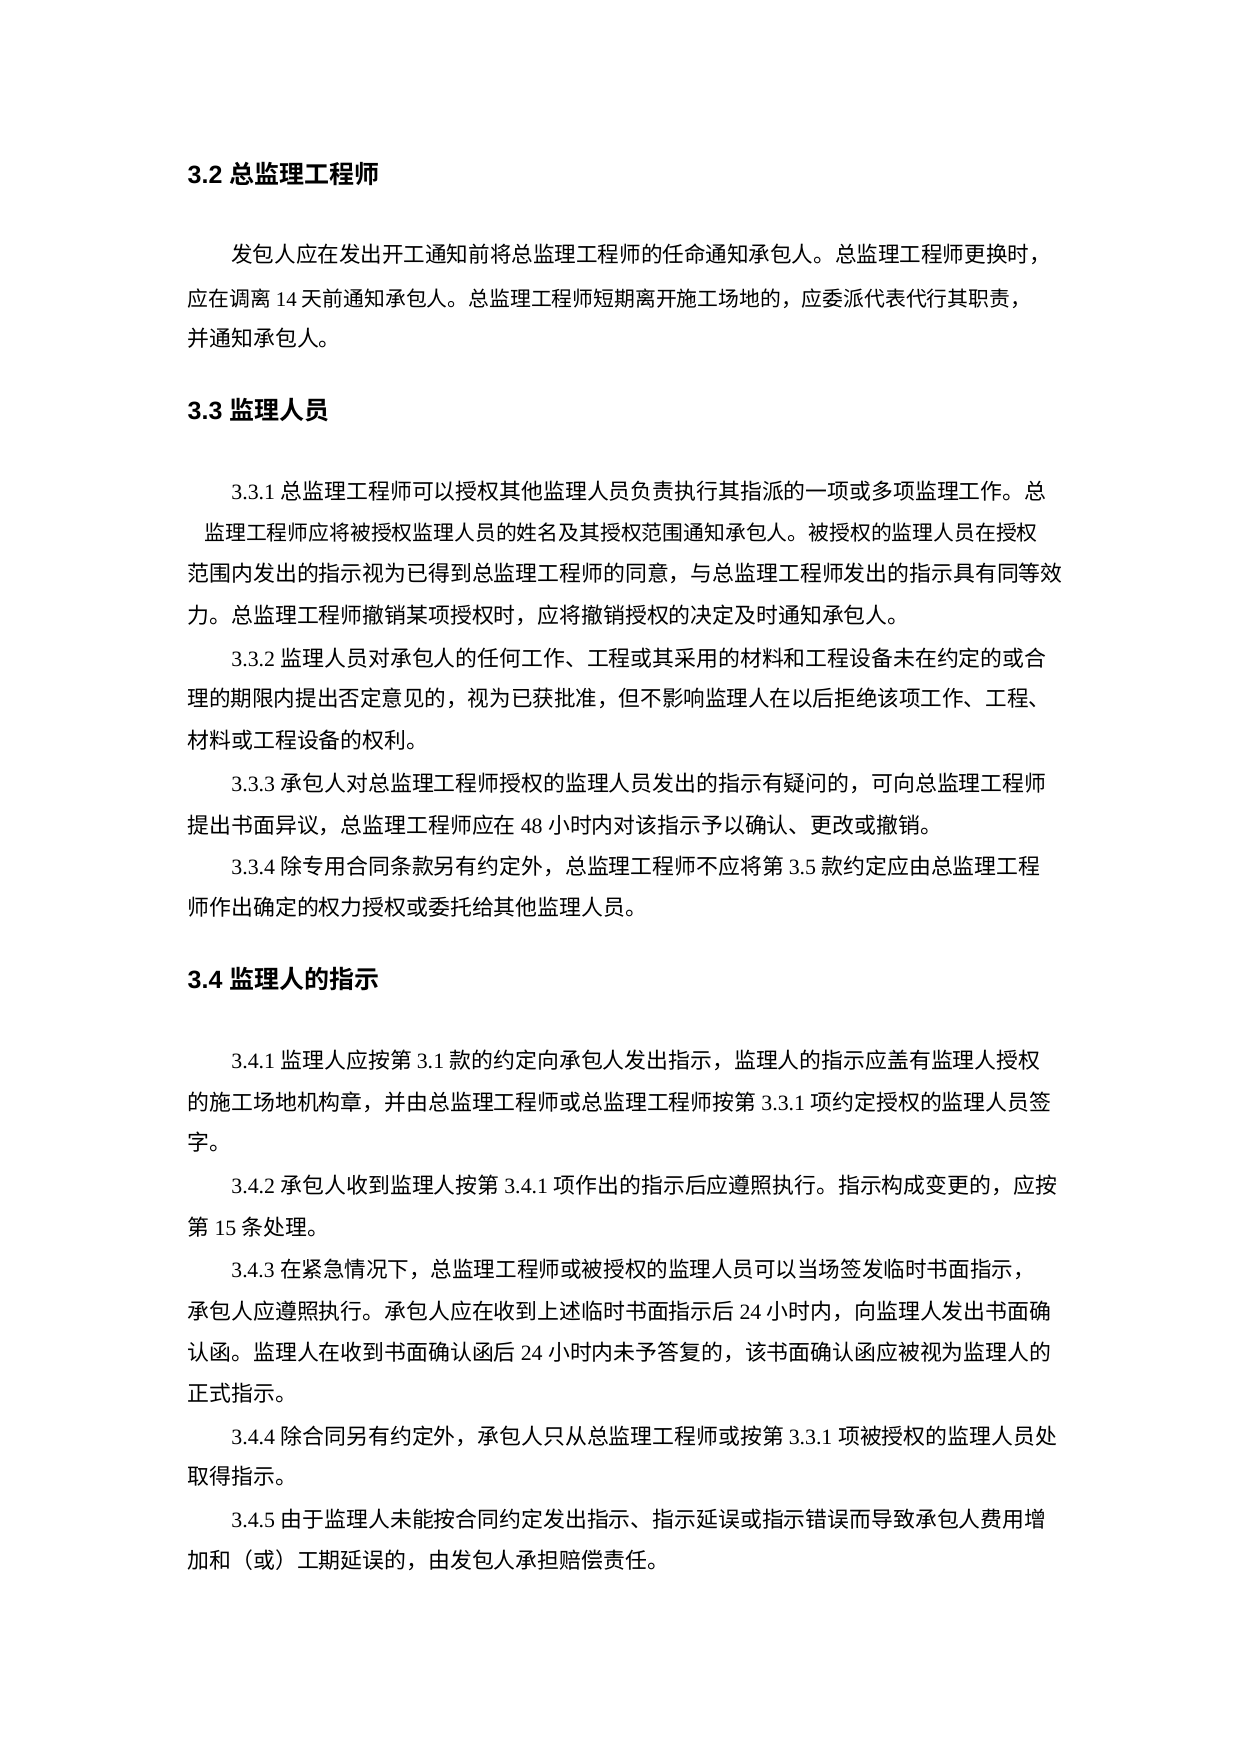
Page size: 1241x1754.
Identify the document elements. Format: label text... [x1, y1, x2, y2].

text 第 15 条处理。 [187, 1214, 1090, 1241]
text 3.4 监理人的指示 [187, 964, 1090, 995]
text 应在调离 14 天前通知承包人。总监理工程师短期离开施工场地的，应委派代表代行其职责， [187, 286, 1090, 311]
text 3.4.5 由于监理人未能按合同约定发出指示、指示延误或指示错误而导致承包人费用增 [231, 1506, 1090, 1533]
text 3.3.4 除专用合同条款另有约定外，总监理工程师不应将第 3.5 款约定应由总监理工程 [231, 853, 1090, 880]
text 提出书面异议，总监理工程师应在 48 小时内对该指示予以确认、更改或撤销。 [187, 812, 1090, 839]
text 3.4.1 监理人应按第 3.1 款的约定向承包人发出指示，监理人的指示应盖有监理人授权 [231, 1047, 1090, 1074]
text 材料或工程设备的权利。 [187, 728, 1090, 753]
text 字。 [187, 1131, 1090, 1156]
text 取得指示。 [187, 1464, 1090, 1489]
text 3.4.3 在紧急情况下，总监理工程师或被授权的监理人员可以当场签发临时书面指示， [231, 1256, 1090, 1283]
text 3.4.4 除合同另有约定外，承包人只从总监理工程师或按第 3.3.1 项被授权的监理人员处 [231, 1423, 1090, 1449]
text 3.2 总监理工程师 [187, 159, 1090, 190]
text 加和（或）工期延误的，由发包人承担赔偿责任。 [187, 1548, 1090, 1573]
text 师作出确定的权力授权或委托给其他监理人员。 [187, 895, 1090, 920]
text 发包人应在发出开工通知前将总监理工程师的任命通知承包人。总监理工程师更换时， [231, 242, 1090, 267]
text 3.3.1 总监理工程师可以授权其他监理人员负责执行其指派的一项或多项监理工作。总 [231, 478, 1090, 505]
text 力。总监理工程师撤销某项授权时，应将撤销授权的决定及时通知承包人。 [187, 603, 1090, 628]
text 3.3 监理人员 [187, 395, 1090, 425]
text 监理工程师应将被授权监理人员的姓名及其授权范围通知承包人。被授权的监理人员在授权 [150, 521, 1092, 545]
text 正式指示。 [187, 1381, 1090, 1406]
text 范围内发出的指示视为已得到总监理工程师的同意，与总监理工程师发出的指示具有同等效 [187, 562, 1090, 587]
text 3.3.3 承包人对总监理工程师授权的监理人员发出的指示有疑问的，可向总监理工程师 [231, 770, 1090, 797]
text 认函。监理人在收到书面确认函后 24 小时内未予答复的，该书面确认函应被视为监理人的 [187, 1339, 1090, 1366]
text 3.3.2 监理人员对承包人的任何工作、工程或其采用的材料和工程设备未在约定的或合 [231, 645, 1090, 672]
text 的施工场地机构章，并由总监理工程师或总监理工程师按第 3.3.1 项约定授权的监理人员签 [187, 1089, 1090, 1116]
text 理的期限内提出否定意见的，视为已获批准，但不影响监理人在以后拒绝该项工作、工程、 [187, 687, 1090, 712]
text 承包人应遵照执行。承包人应在收到上述临时书面指示后 24 小时内，向监理人发出书面确 [187, 1298, 1090, 1324]
text 3.4.2 承包人收到监理人按第 3.4.1 项作出的指示后应遵照执行。指示构成变更的，应按 [231, 1173, 1090, 1199]
text 并通知承包人。 [187, 326, 1090, 351]
